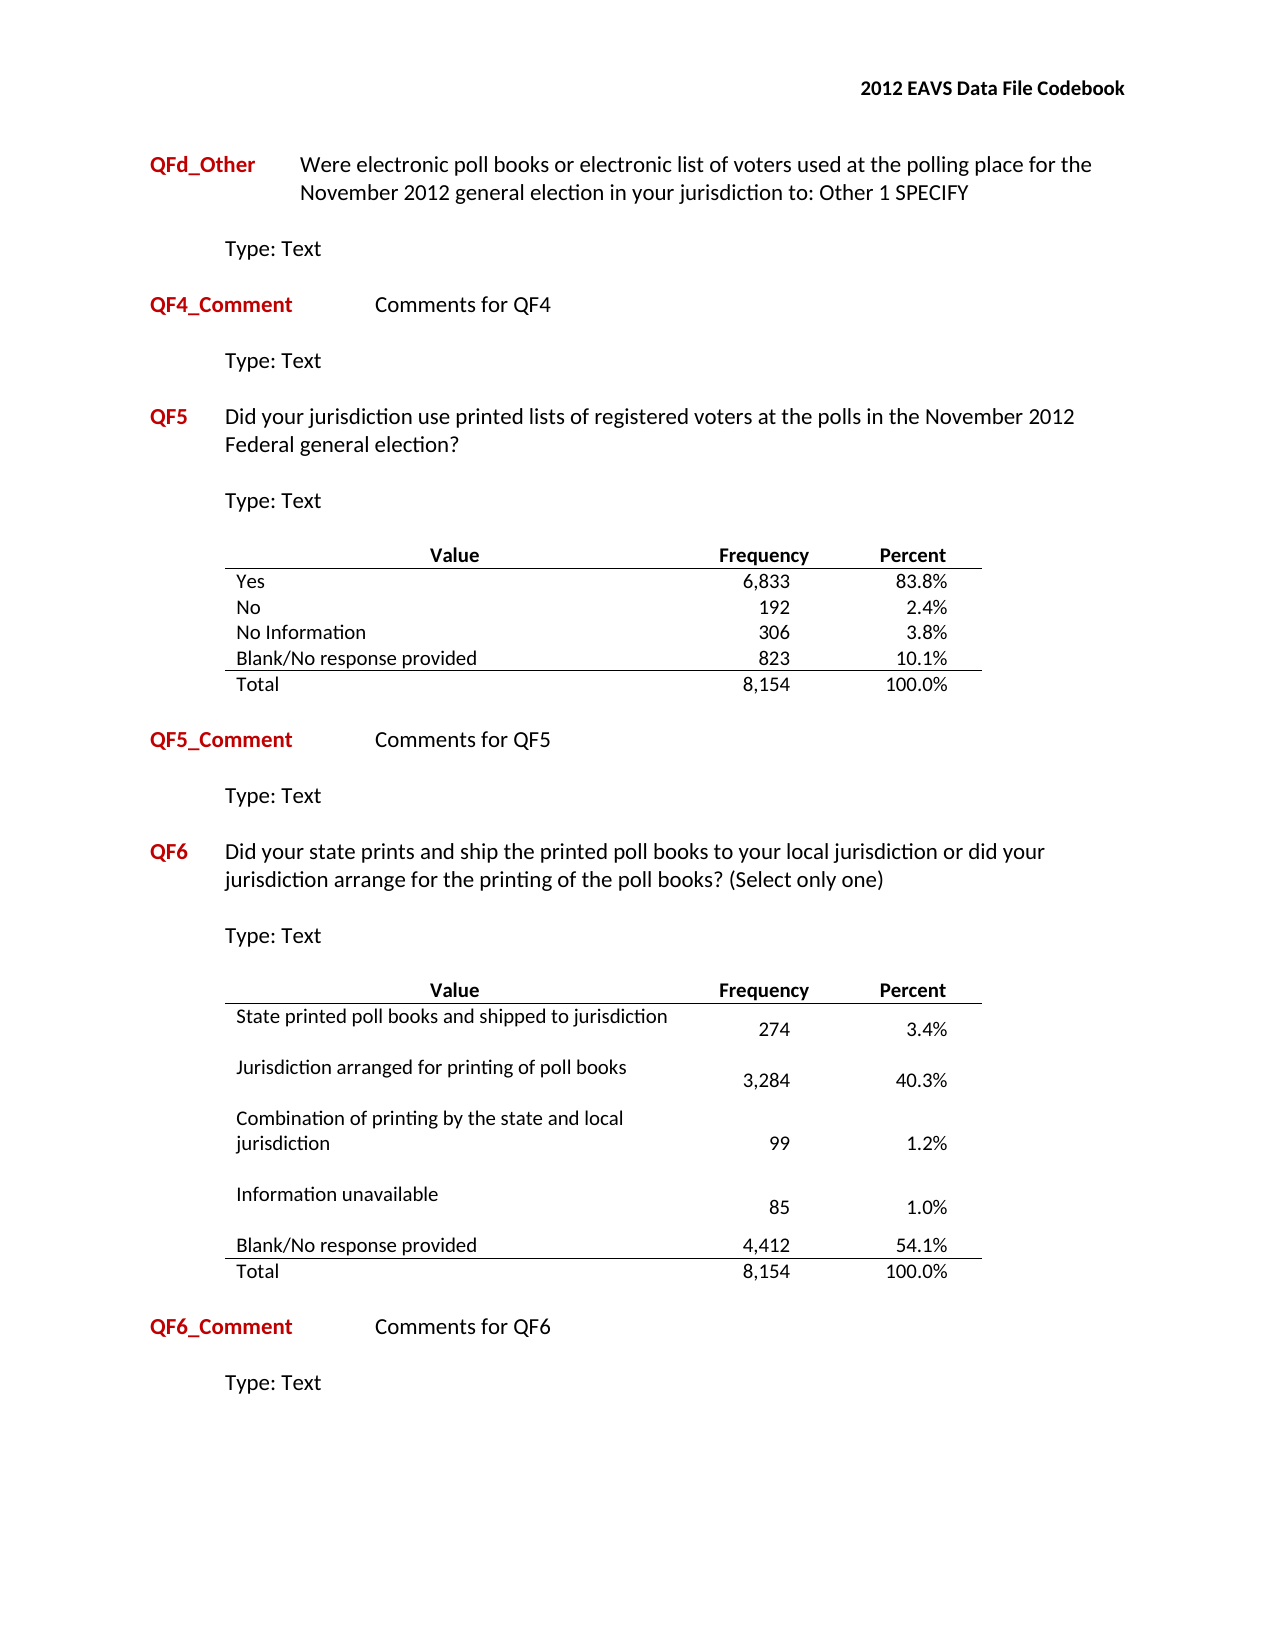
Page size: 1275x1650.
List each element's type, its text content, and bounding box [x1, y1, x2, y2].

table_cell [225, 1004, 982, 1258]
text QF6 Did your state prints and ship the printed poll books to your local jurisdiction or did your jurisdiction arrange for the printing of the poll books? (Select only one) [150, 837, 1125, 893]
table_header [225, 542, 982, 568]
text Type: Text [225, 921, 1125, 949]
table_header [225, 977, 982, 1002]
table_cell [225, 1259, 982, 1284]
text QF5 Did your jurisdiction use printed lists of registered voters at the polls in the November 2012 Federal general election? [150, 402, 1125, 458]
text Type: Text [225, 486, 1125, 514]
text QF5_Comment Comments for QF5 Type: Text [150, 725, 1125, 809]
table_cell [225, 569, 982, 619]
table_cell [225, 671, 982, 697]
text QF4_Comment Comments for QF4 Type: Text [150, 290, 1125, 374]
text QF6_Comment Comments for QF6 Type: Text [150, 1312, 1125, 1396]
text QFd_Other Were electronic poll books or electronic list of voters used at the polling place for the November 2012 general election in your jurisdiction to: Other 1 SPECIFY [150, 150, 1125, 206]
text Type: Text [225, 234, 1125, 262]
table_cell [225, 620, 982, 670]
